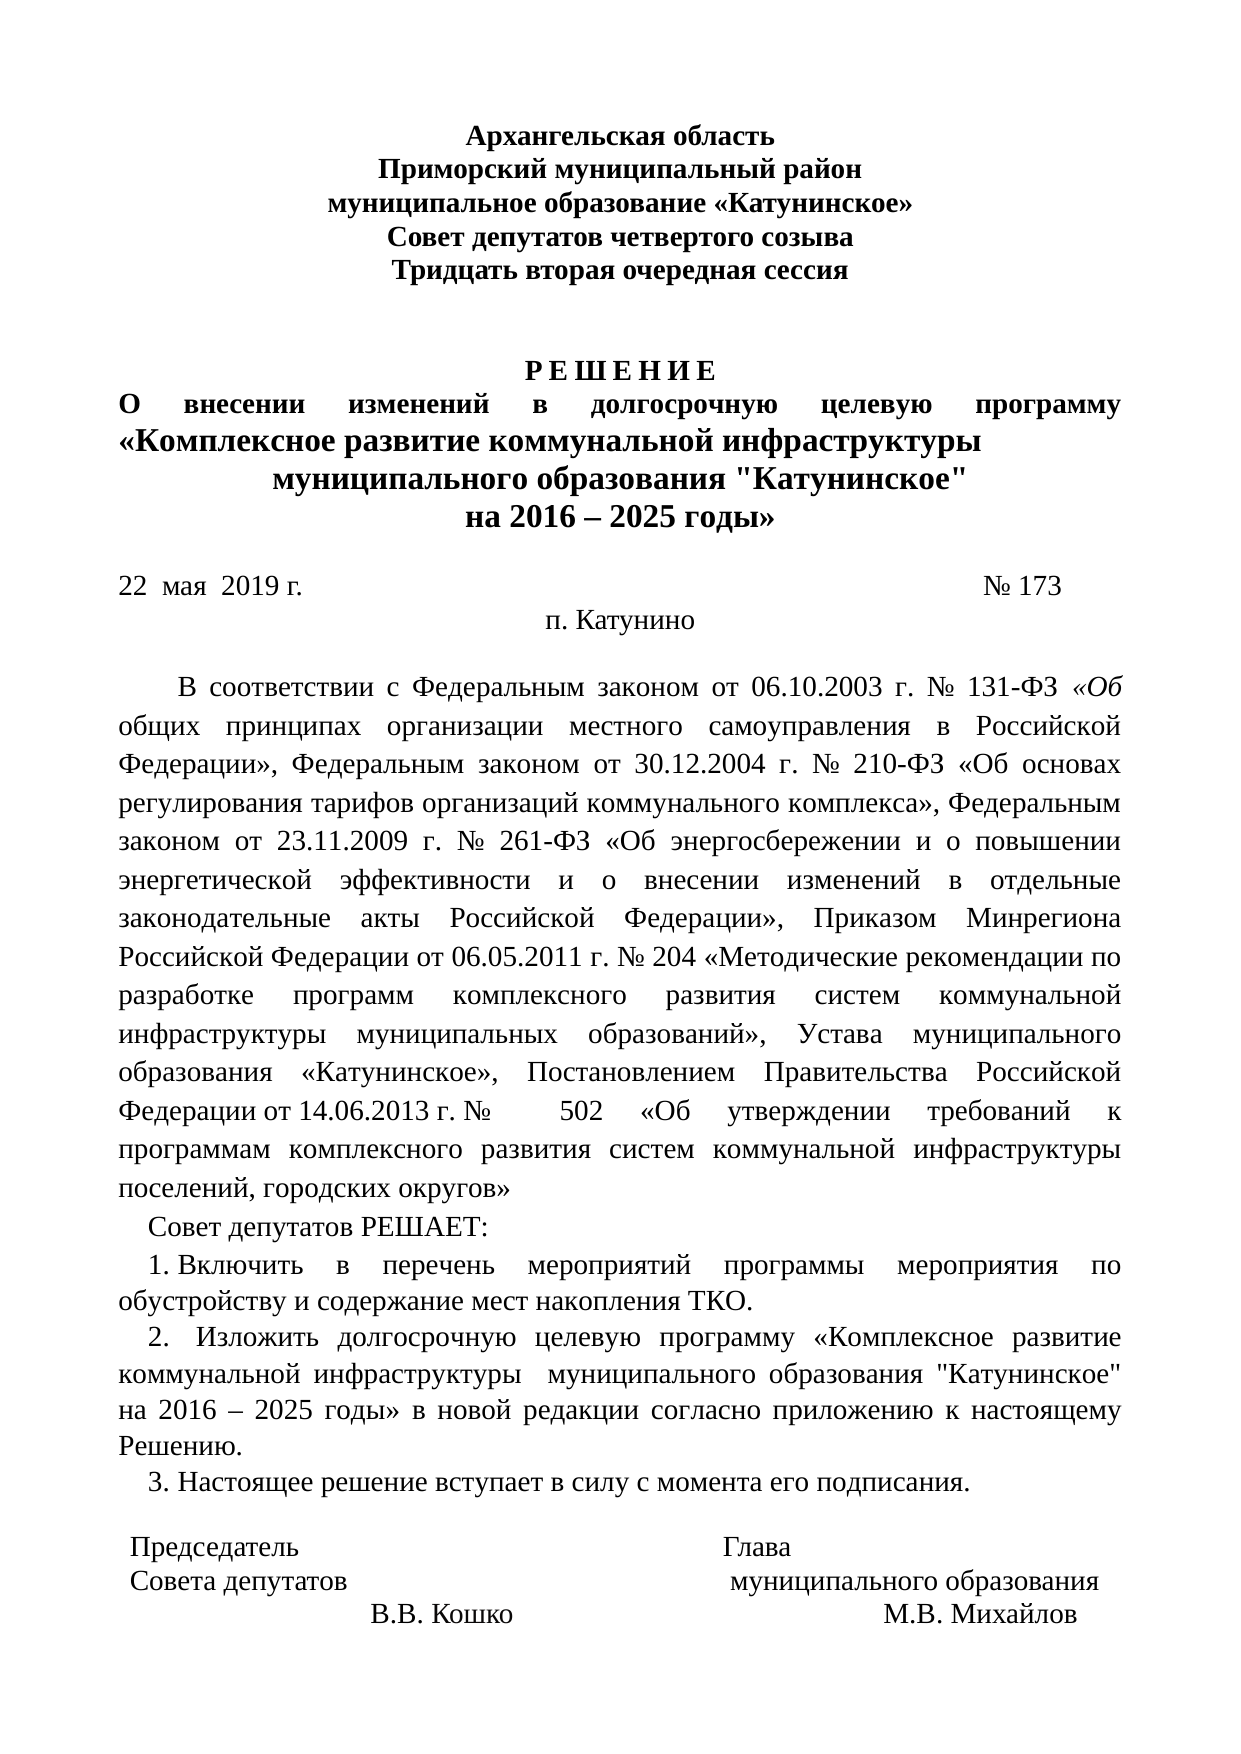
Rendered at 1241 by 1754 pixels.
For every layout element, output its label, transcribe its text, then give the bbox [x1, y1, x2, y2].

list Изложить долгосрочную целевую программу «Комплексное развитие коммунальной инфраструктуры муниципального образования "Катунинское" на 2016 – 2025 годы» в новой редакции согласно приложению к настоящему Решению. [118, 1319, 1122, 1462]
text 22 мая 2019 г. № 173 [118, 568, 1122, 602]
text Архангельская область [118, 118, 1122, 152]
text В соответствии с Федеральным законом от 06.10.2003 г. № 131-ФЗ «Об общих принципах организации местного самоуправления в Российской Федерации», Федеральным законом от 30.12.2004 г. № 210-ФЗ «Об основах регулирования тарифов организаций коммунального комплекса», Федеральным законом от 23.11.2009 г. № 261-ФЗ «Об энергосбережении и о повышении энергетической эффективности и о внесении изменений в отдельные законодательные акты Российской Федерации», Приказом Минрегиона Российской Федерации от 06.05.2011 г. № 204 «Методические рекомендации по разработке программ комплексного развития систем коммунальной инфраструктуры муниципальных образований», Устава муниципального образования «Катунинское», Постановлением Правительства Российской Федерации от 14.06.2013 г. № 502 «Об утверждении требований к программам комплексного развития систем коммунальной инфраструктуры поселений, городских округов» [118, 669, 1122, 1204]
text муниципальное образование «Катунинское» [118, 185, 1122, 219]
list Настоящее решение вступает в силу с момента его подписания. [118, 1464, 1122, 1498]
list Включить в перечень мероприятий программы мероприятия по обустройству и содержание мест накопления ТКО. [118, 1247, 1122, 1317]
text п. Катунино [118, 602, 1122, 636]
text на 2016 – 2025 годы» [118, 497, 1122, 535]
text Совет депутатов четвертого созыва [118, 219, 1122, 252]
text РЕШЕНИЕ [118, 353, 1122, 386]
text Совет депутатов РЕШАЕТ: [118, 1209, 1122, 1242]
text Приморский муниципальный район [118, 152, 1122, 185]
table_header Глава муниципального образования М.В. Михайлов [617, 1529, 1115, 1630]
text О внесении изменений в долгосрочную целевую программу «Комплексное развитие коммунальной инфраструктуры [118, 386, 1122, 458]
text муниципального образования "Катунинское" [118, 458, 1122, 497]
table_header Председатель Совета депутатов В.В. Кошко [118, 1529, 617, 1630]
subtitle Тридцать вторая очередная сессия [118, 252, 1122, 286]
